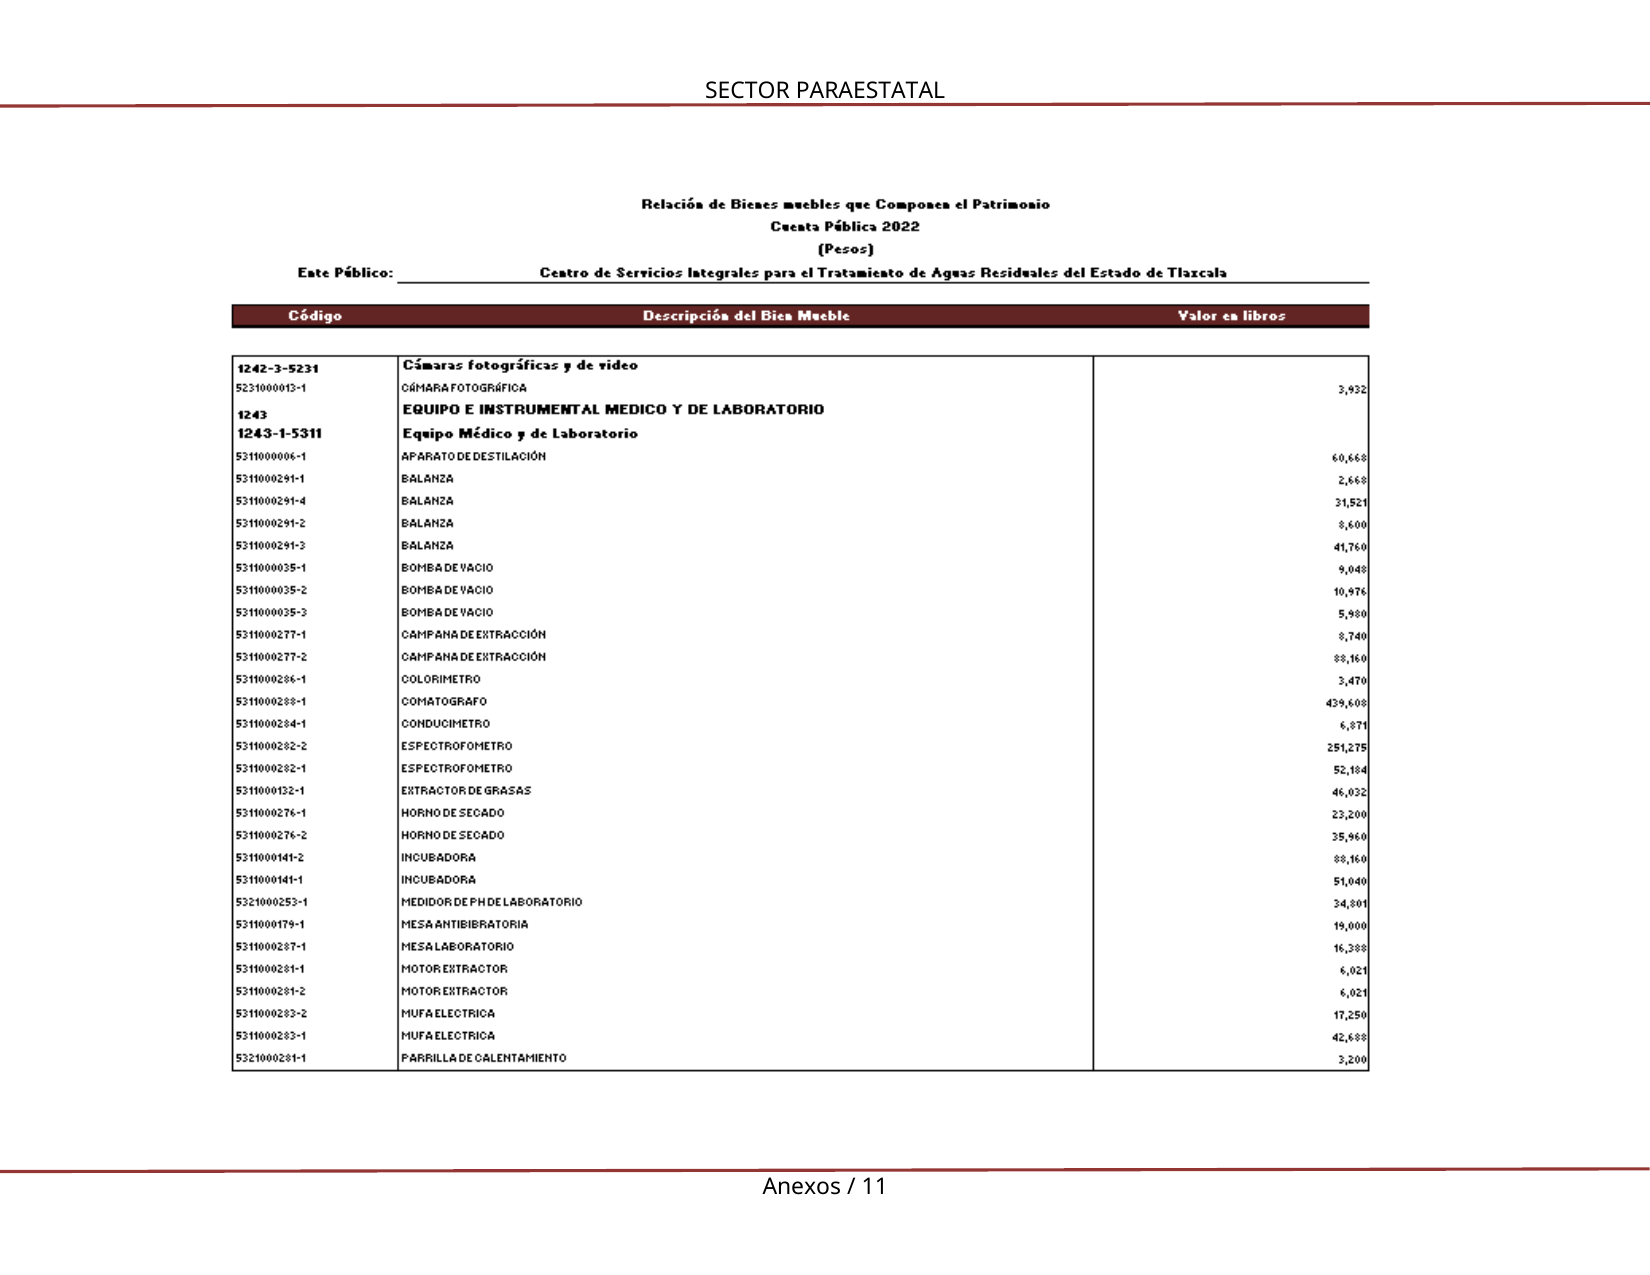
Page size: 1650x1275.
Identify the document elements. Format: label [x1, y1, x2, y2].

picture [223, 195, 1427, 1084]
